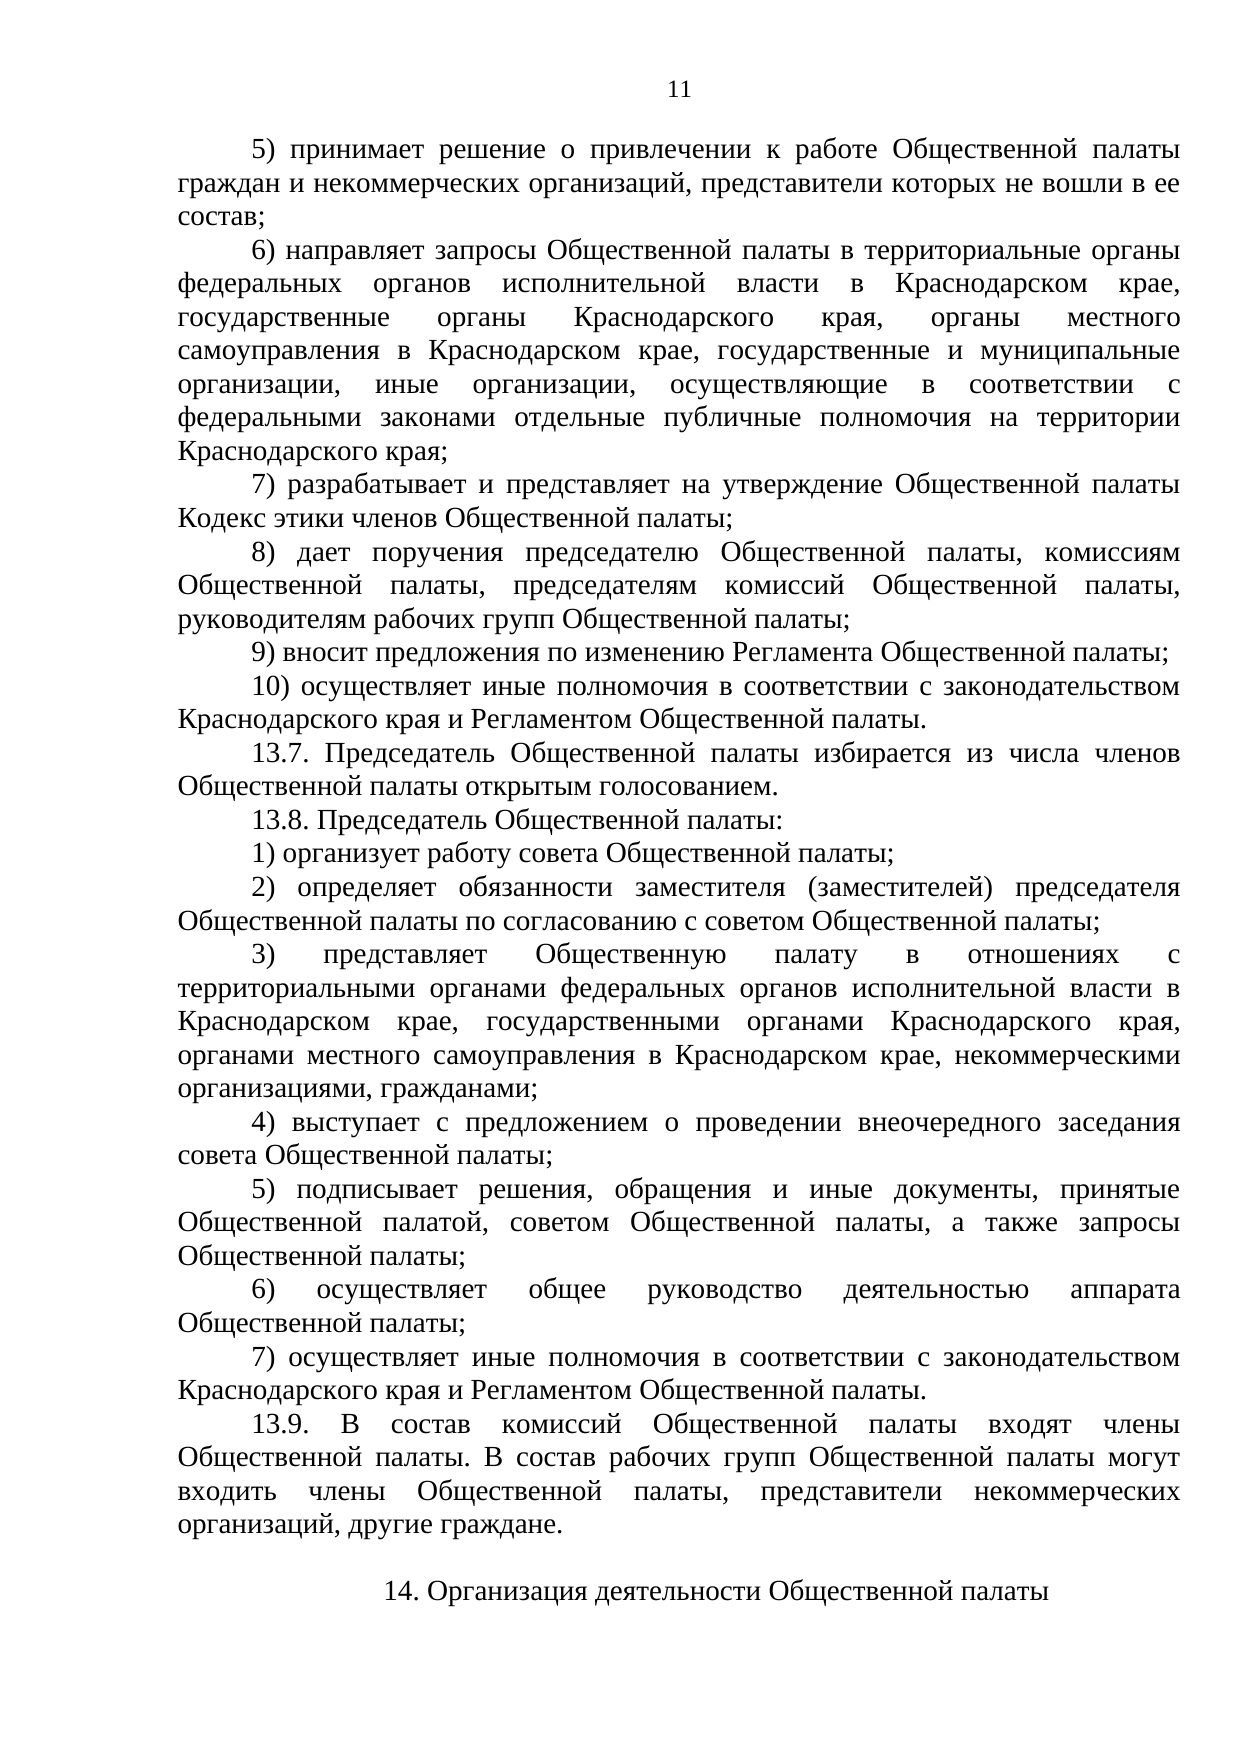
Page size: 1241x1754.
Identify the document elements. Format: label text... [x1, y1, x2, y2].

text 13.8. Председатель Общественной палаты: [177, 802, 1181, 836]
text 10) осуществляет иные полномочия в соответствии с законодательством Краснодарского края и Регламентом Общественной палаты. [177, 668, 1181, 735]
text 8) дает поручения председателю Общественной палаты, комиссиям Общественной палаты, председателям комиссий Общественной палаты, руководителям рабочих групп Общественной палаты; [177, 534, 1181, 634]
text 2) определяет обязанности заместителя (заместителей) председателя Общественной палаты по согласованию с советом Общественной палаты; [177, 869, 1181, 936]
text 6) осуществляет общее руководство деятельностью аппарата Общественной палаты; [177, 1272, 1181, 1339]
text 5) принимает решение о привлечении к работе Общественной палаты граждан и некоммерческих организаций, представители которых не вошли в ее состав; [177, 131, 1181, 232]
text 14. Организация деятельности Общественной палаты [177, 1573, 1181, 1607]
text 7) осуществляет иные полномочия в соответствии с законодательством Краснодарского края и Регламентом Общественной палаты. [177, 1339, 1181, 1406]
text 9) вносит предложения по изменению Регламента Общественной палаты; [177, 634, 1181, 668]
text 5) подписывает решения, обращения и иные документы, принятые Общественной палатой, советом Общественной палаты, а также запросы Общественной палаты; [177, 1171, 1181, 1272]
text 1) организует работу совета Общественной палаты; [177, 836, 1181, 869]
text 3) представляет Общественную палату в отношениях с территориальными органами федеральных органов исполнительной власти в Краснодарском крае, государственными органами Краснодарского края, органами местного самоуправления в Краснодарском крае, некоммерческими организациями, гражданами; [177, 936, 1181, 1104]
text 6) направляет запросы Общественной палаты в территориальные органы федеральных органов исполнительной власти в Краснодарском крае, государственные органы Краснодарского края, органы местного самоуправления в Краснодарском крае, государственные и муниципальные организации, иные организации, осуществляющие в соответствии с федеральными законами отдельные публичные полномочия на территории Краснодарского края; [177, 232, 1181, 467]
text 4) выступает с предложением о проведении внеочередного заседания совета Общественной палаты; [177, 1104, 1181, 1171]
text 13.9. В состав комиссий Общественной палаты входят члены Общественной палаты. В состав рабочих групп Общественной палаты могут входить члены Общественной палаты, представители некоммерческих организаций, другие граждане. [177, 1406, 1181, 1540]
text 7) разрабатывает и представляет на утверждение Общественной палаты Кодекс этики членов Общественной палаты; [177, 467, 1181, 534]
text 13.7. Председатель Общественной палаты избирается из числа членов Общественной палаты открытым голосованием. [177, 735, 1181, 802]
